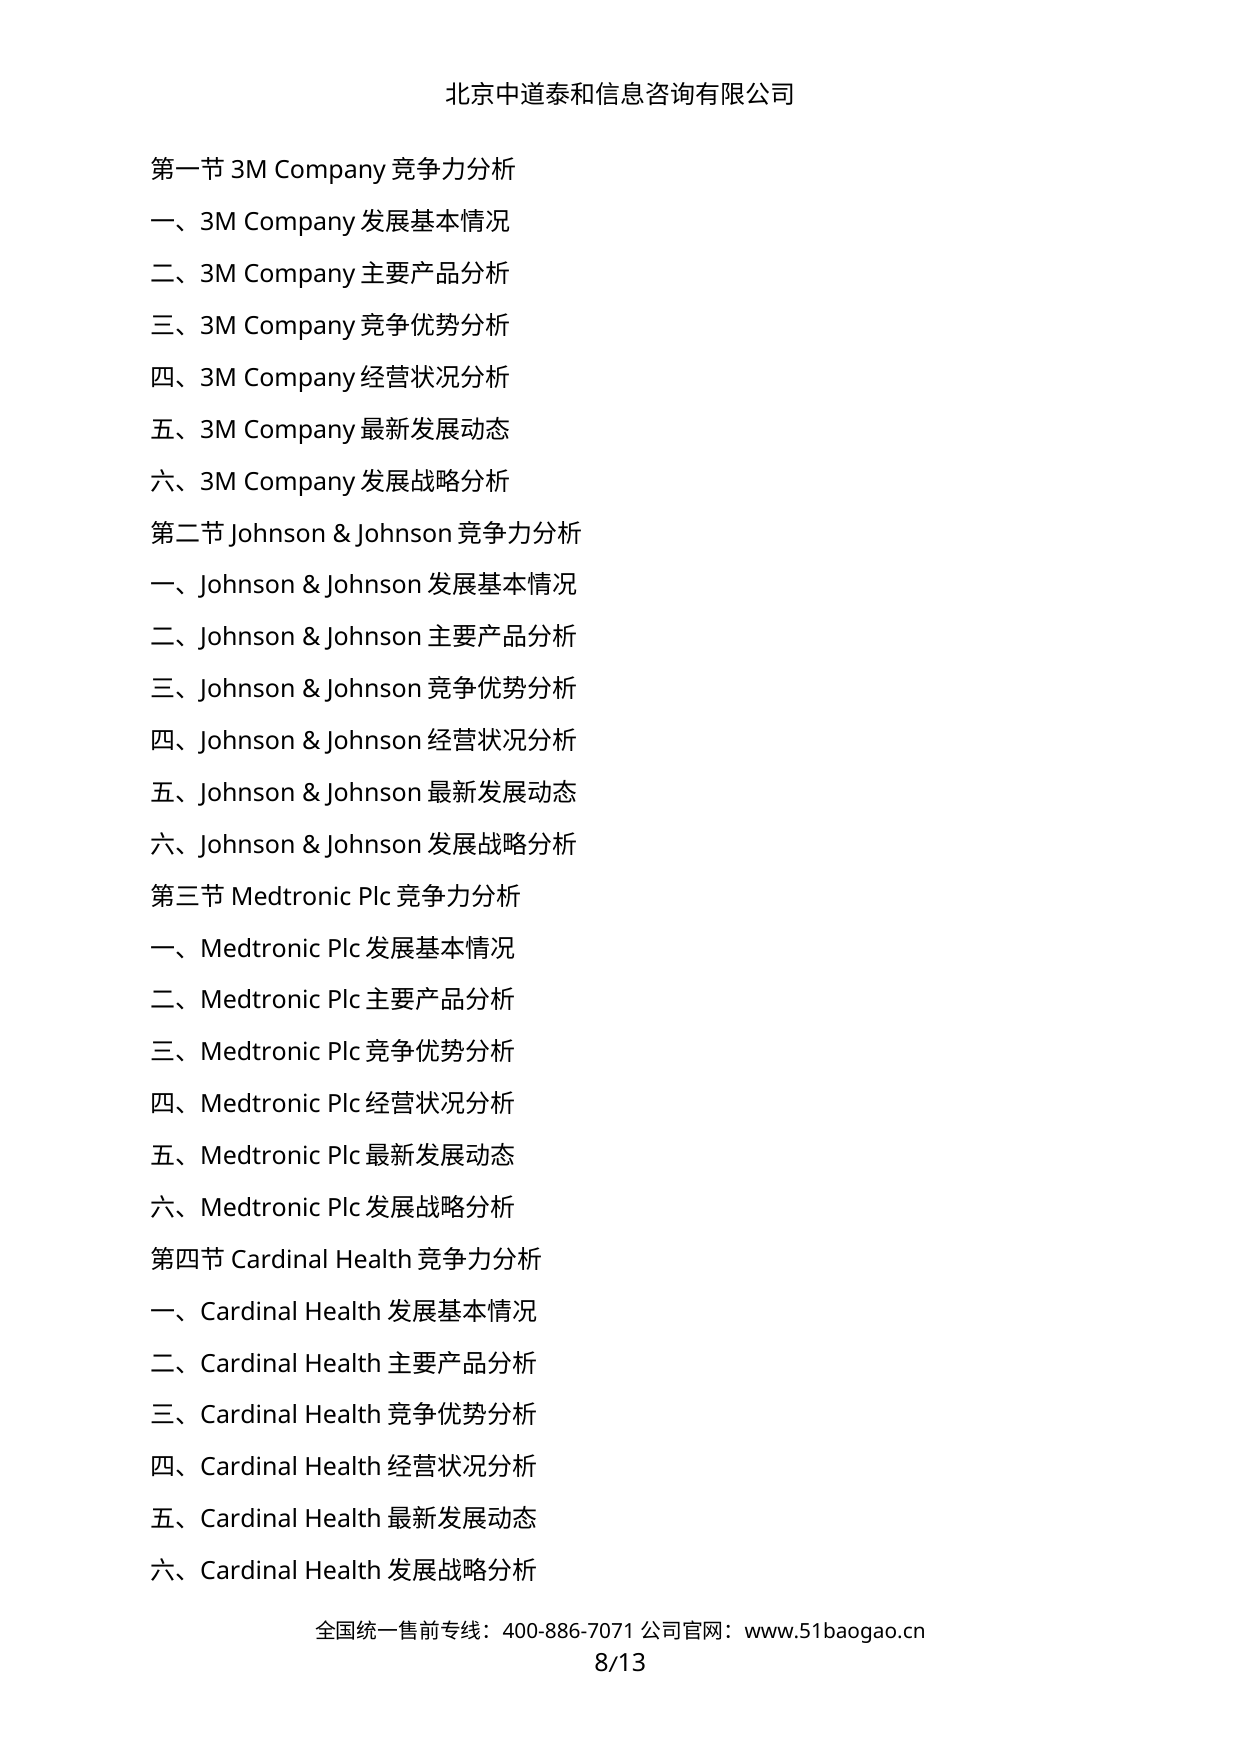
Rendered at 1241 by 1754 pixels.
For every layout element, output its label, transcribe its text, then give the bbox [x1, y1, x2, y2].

text 第三节 Medtronic Plc竞争力分析 [150, 876, 1090, 912]
text 六、Cardinal Health发展战略分析 [150, 1551, 1090, 1587]
text 二、Johnson & Johnson主要产品分析 [150, 617, 1090, 653]
text 四、Cardinal Health经营状况分析 [150, 1447, 1090, 1483]
text 六、Johnson & Johnson发展战略分析 [150, 824, 1090, 861]
text 五、Johnson & Johnson最新发展动态 [150, 772, 1090, 809]
text 二、Cardinal Health主要产品分析 [150, 1343, 1090, 1379]
text 第一节 3M Company竞争力分析 [150, 150, 1090, 186]
text 三、Medtronic Plc竞争优势分析 [150, 1032, 1090, 1068]
text 四、3M Company经营状况分析 [150, 357, 1090, 394]
text 五、3M Company最新发展动态 [150, 409, 1090, 446]
text 五、Cardinal Health最新发展动态 [150, 1499, 1090, 1535]
text 一、Johnson & Johnson发展基本情况 [150, 565, 1090, 601]
text 第二节 Johnson & Johnson竞争力分析 [150, 513, 1090, 549]
text 一、3M Company发展基本情况 [150, 202, 1090, 238]
text 六、Medtronic Plc发展战略分析 [150, 1187, 1090, 1224]
text 第四节 Cardinal Health竞争力分析 [150, 1239, 1090, 1276]
text 三、3M Company竞争优势分析 [150, 306, 1090, 342]
text 三、Cardinal Health竞争优势分析 [150, 1395, 1090, 1431]
text 一、Cardinal Health发展基本情况 [150, 1291, 1090, 1327]
text 三、Johnson & Johnson竞争优势分析 [150, 669, 1090, 705]
text 二、Medtronic Plc主要产品分析 [150, 980, 1090, 1016]
text 四、Johnson & Johnson经营状况分析 [150, 721, 1090, 757]
text 五、Medtronic Plc最新发展动态 [150, 1136, 1090, 1172]
text 一、Medtronic Plc发展基本情况 [150, 928, 1090, 964]
text 二、3M Company主要产品分析 [150, 254, 1090, 290]
text 四、Medtronic Plc经营状况分析 [150, 1084, 1090, 1120]
text 六、3M Company发展战略分析 [150, 461, 1090, 497]
